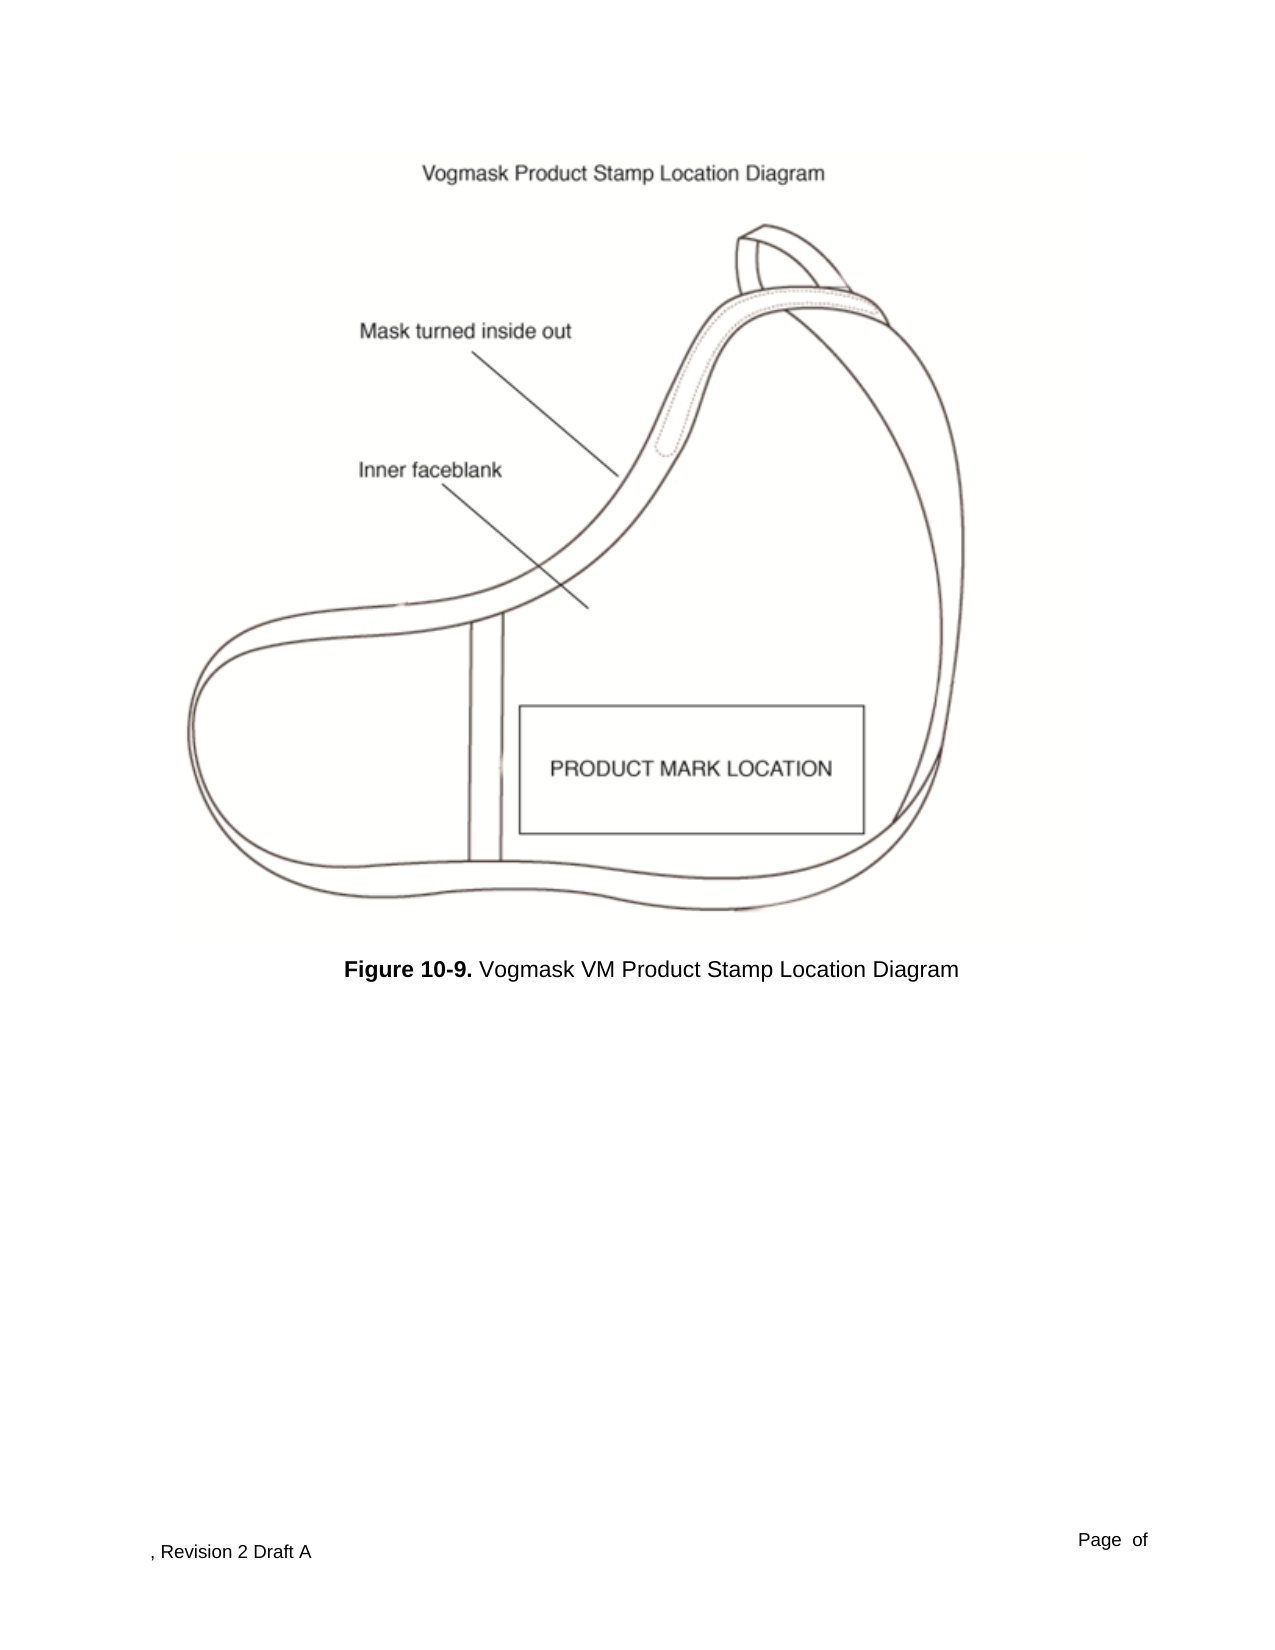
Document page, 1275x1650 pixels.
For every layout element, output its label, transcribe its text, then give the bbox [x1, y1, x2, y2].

text Figure 10-9. Vogmask VM Product Stamp Location Diagram [150, 956, 1153, 982]
picture [172, 150, 1093, 944]
